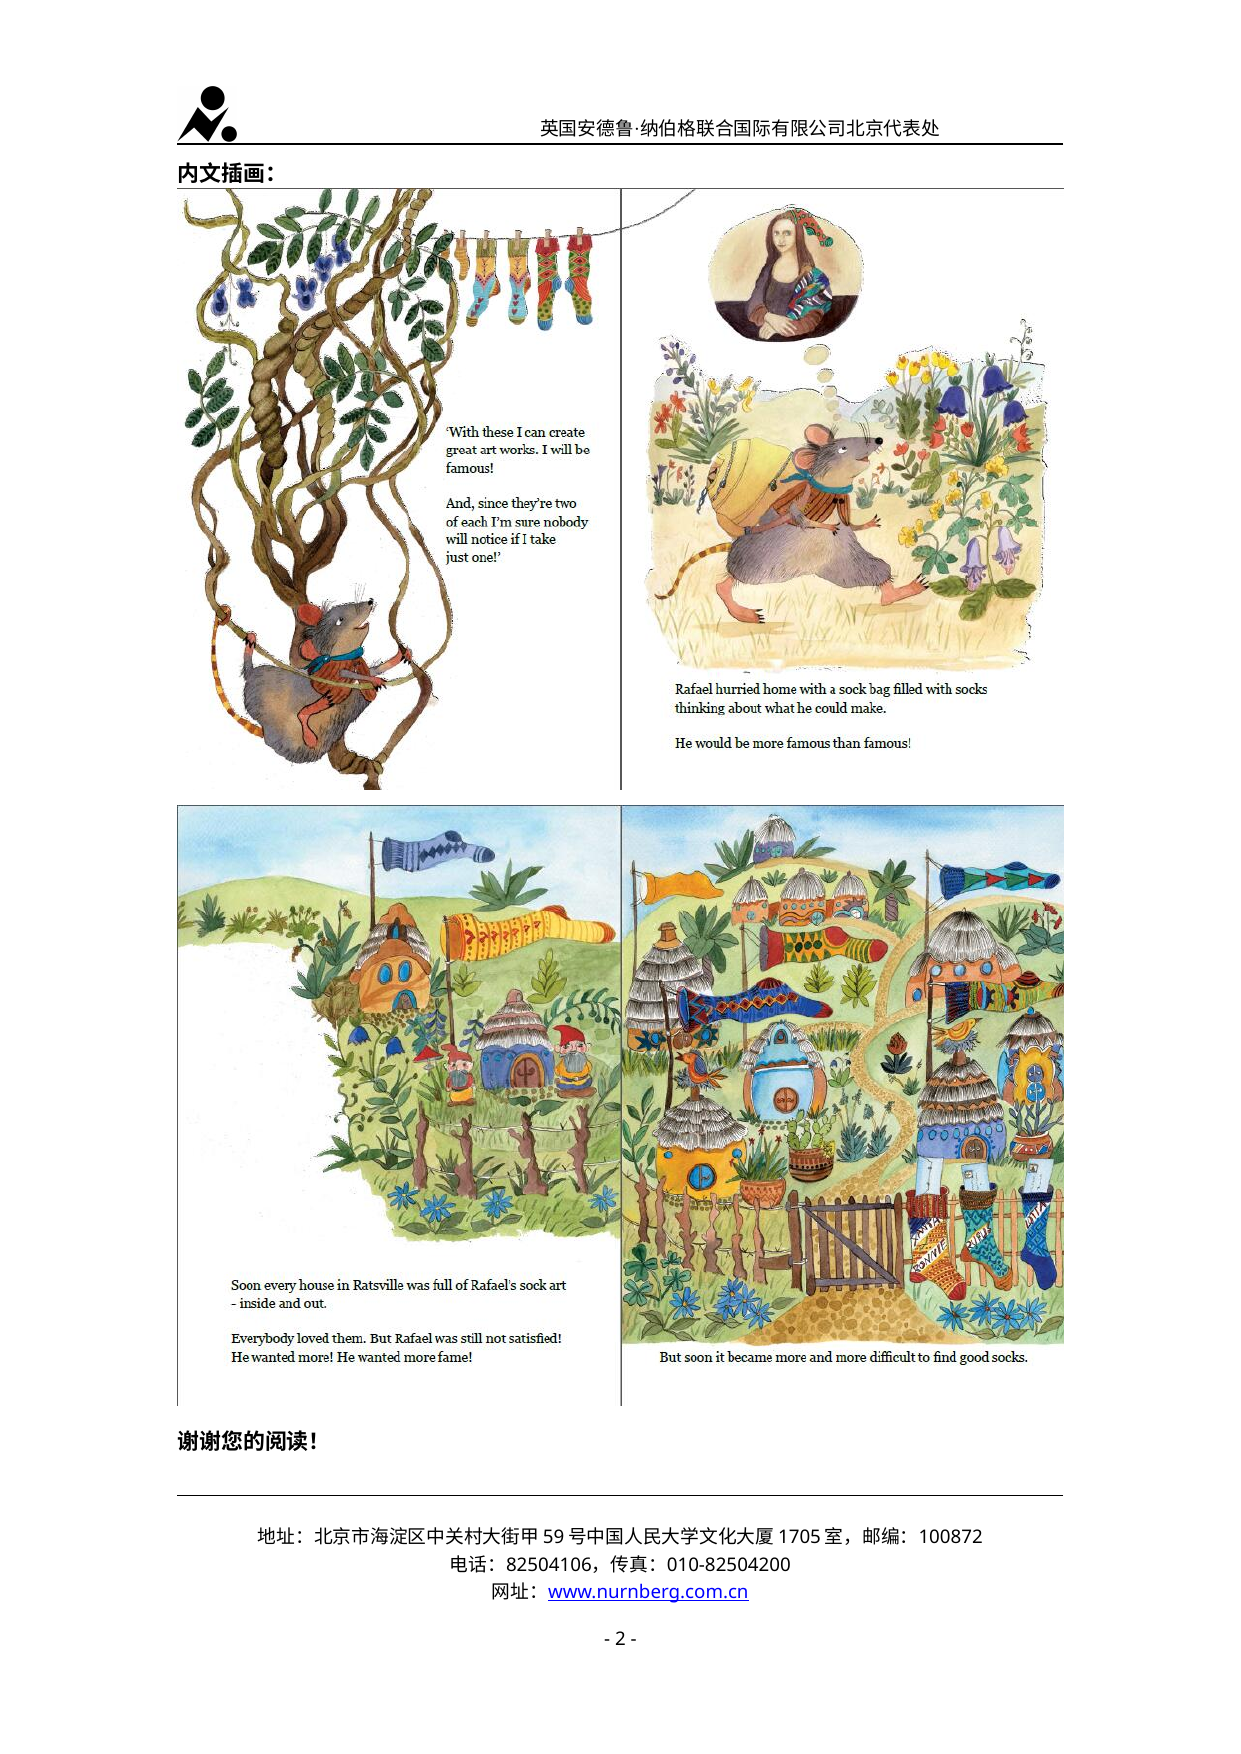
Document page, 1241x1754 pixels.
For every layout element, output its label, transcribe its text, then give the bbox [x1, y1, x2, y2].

picture [177, 86, 237, 142]
text 谢谢您的阅读！ [177, 1423, 1063, 1456]
text 内文插画： [177, 156, 1063, 188]
picture [177, 188, 1064, 790]
picture [177, 805, 1064, 1406]
